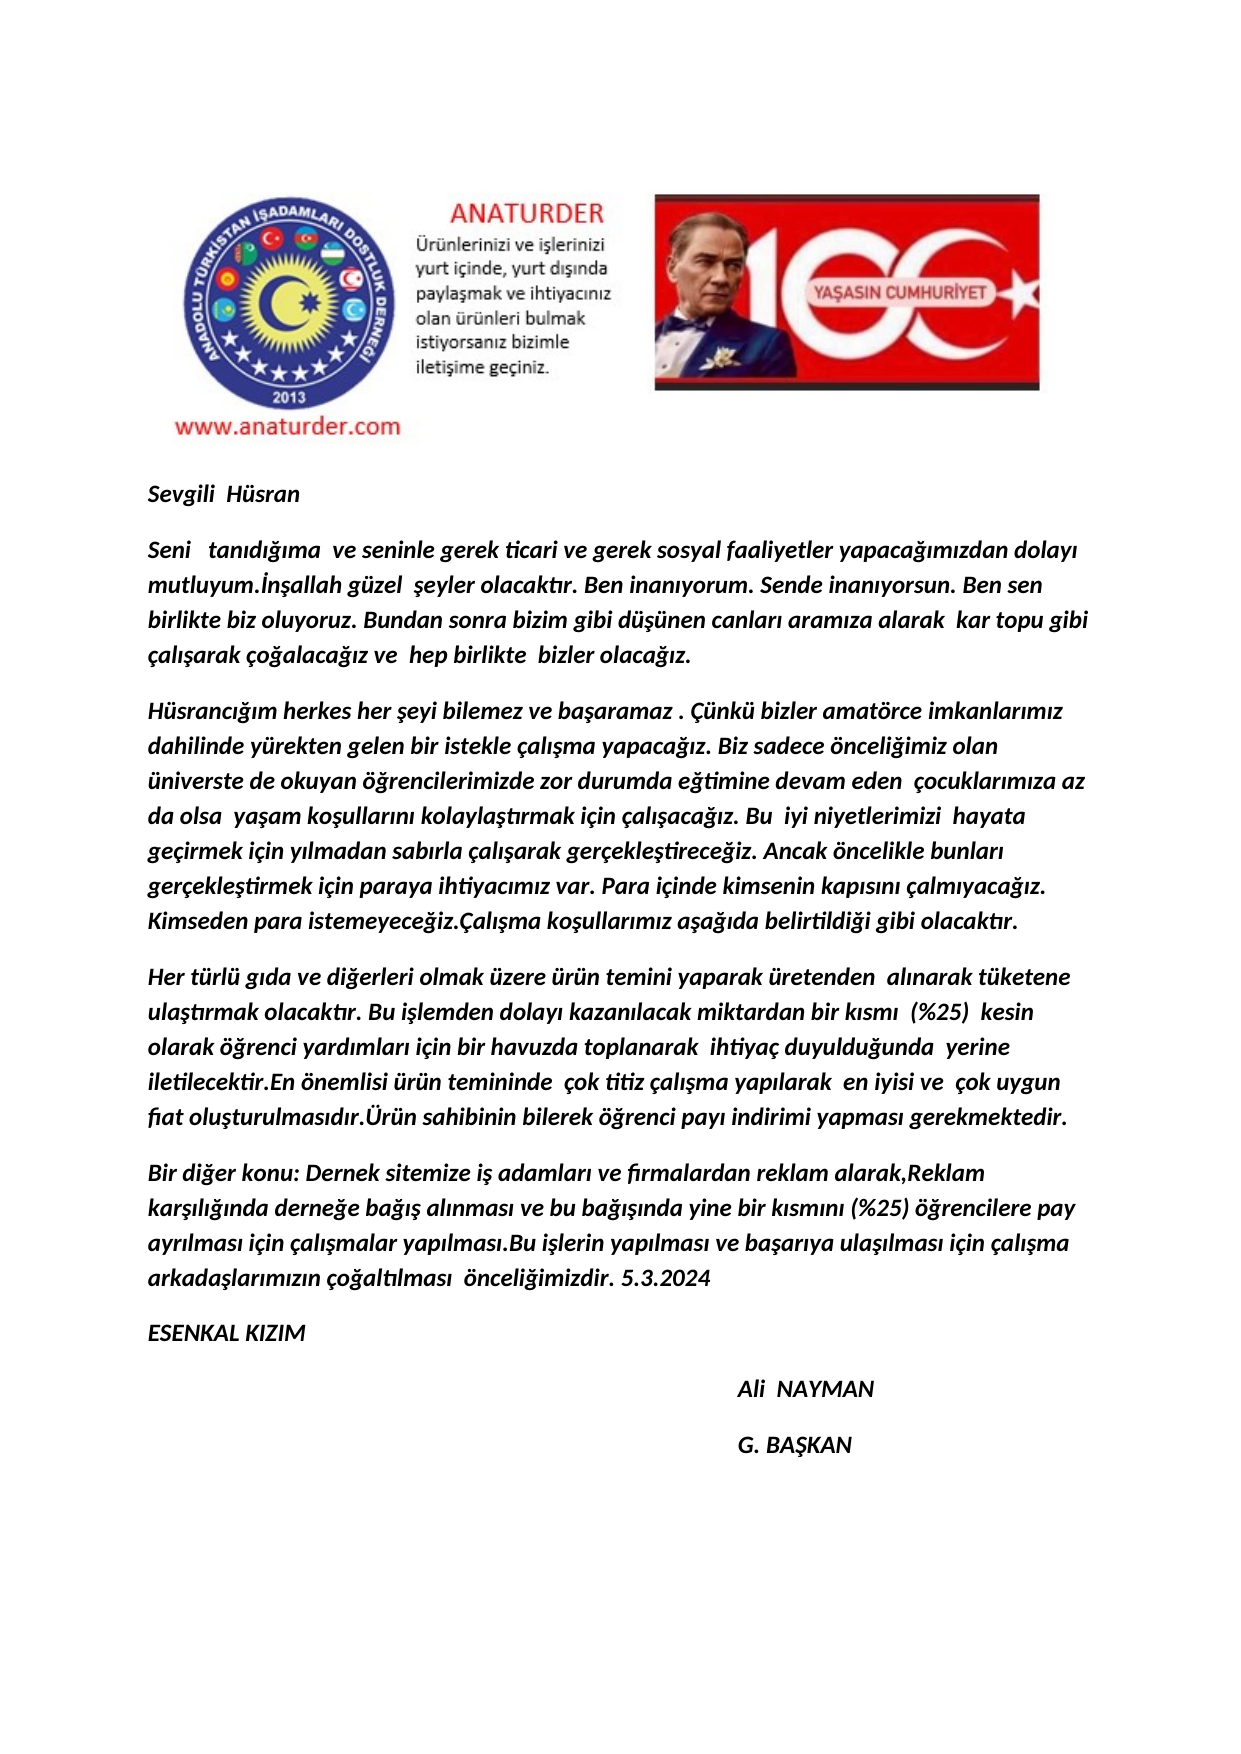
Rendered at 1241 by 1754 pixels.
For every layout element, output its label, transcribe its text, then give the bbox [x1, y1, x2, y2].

text ESENKAL KIZIM [148, 1318, 1093, 1348]
text G. BAŞKAN [664, 1429, 1093, 1460]
picture [147, 168, 1068, 474]
text Sevgili Hüsran [148, 478, 1093, 509]
text Her türlü gıda ve diğerleri olmak üzere ürün temini yaparak üretenden alınarak tüketene ulaştırmak olacaktır. Bu işlemden dolayı kazanılacak miktardan bir kısmı (%25) kesin olarak öğrenci yardımları için bir havuzda toplanarak ihtiyaç duyulduğunda yerine iletilecektir.En önemlisi ürün temininde çok titiz çalışma yapılarak en iyisi ve çok uygun fiat oluşturulmasıdır.Ürün sahibinin bilerek öğrenci payı indirimi yapması gerekmektedir. [148, 961, 1093, 1131]
text Seni tanıdığıma ve seninle gerek ticari ve gerek sosyal faaliyetler yapacağımızdan dolayı mutluyum.İnşallah güzel şeyler olacaktır. Ben inanıyorum. Sende inanıyorsun. Ben sen birlikte biz oluyoruz. Bundan sonra bizim gibi düşünen canları aramıza alarak kar topu gibi çalışarak çoğalacağız ve hep birlikte bizler olacağız. [148, 534, 1093, 670]
text Bir diğer konu: Dernek sitemize iş adamları ve firmalardan reklam alarak,Reklam karşılığında derneğe bağış alınması ve bu bağışında yine bir kısmını (%25) öğrencilere pay ayrılması için çalışmalar yapılması.Bu işlerin yapılması ve başarıya ulaşılması için çalışma arkadaşlarımızın çoğaltılması önceliğimizdir. 5.3.2024 [148, 1157, 1093, 1292]
text Ali NAYMAN [664, 1373, 1093, 1404]
text Hüsrancığım herkes her şeyi bilemez ve başaramaz . Çünkü bizler amatörce imkanlarımız dahilinde yürekten gelen bir istekle çalışma yapacağız. Biz sadece önceliğimiz olan üniverste de okuyan öğrencilerimizde zor durumda eğtimine devam eden çocuklarımıza az da olsa yaşam koşullarını kolaylaştırmak için çalışacağız. Bu iyi niyetlerimizi hayata geçirmek için yılmadan sabırla çalışarak gerçekleştireceğiz. Ancak öncelikle bunları gerçekleştirmek için paraya ihtiyacımız var. Para içinde kimsenin kapısını çalmıyacağız. Kimseden para istemeyeceğiz.Çalışma koşullarımız aşağıda belirtildiği gibi olacaktır. [148, 695, 1093, 936]
